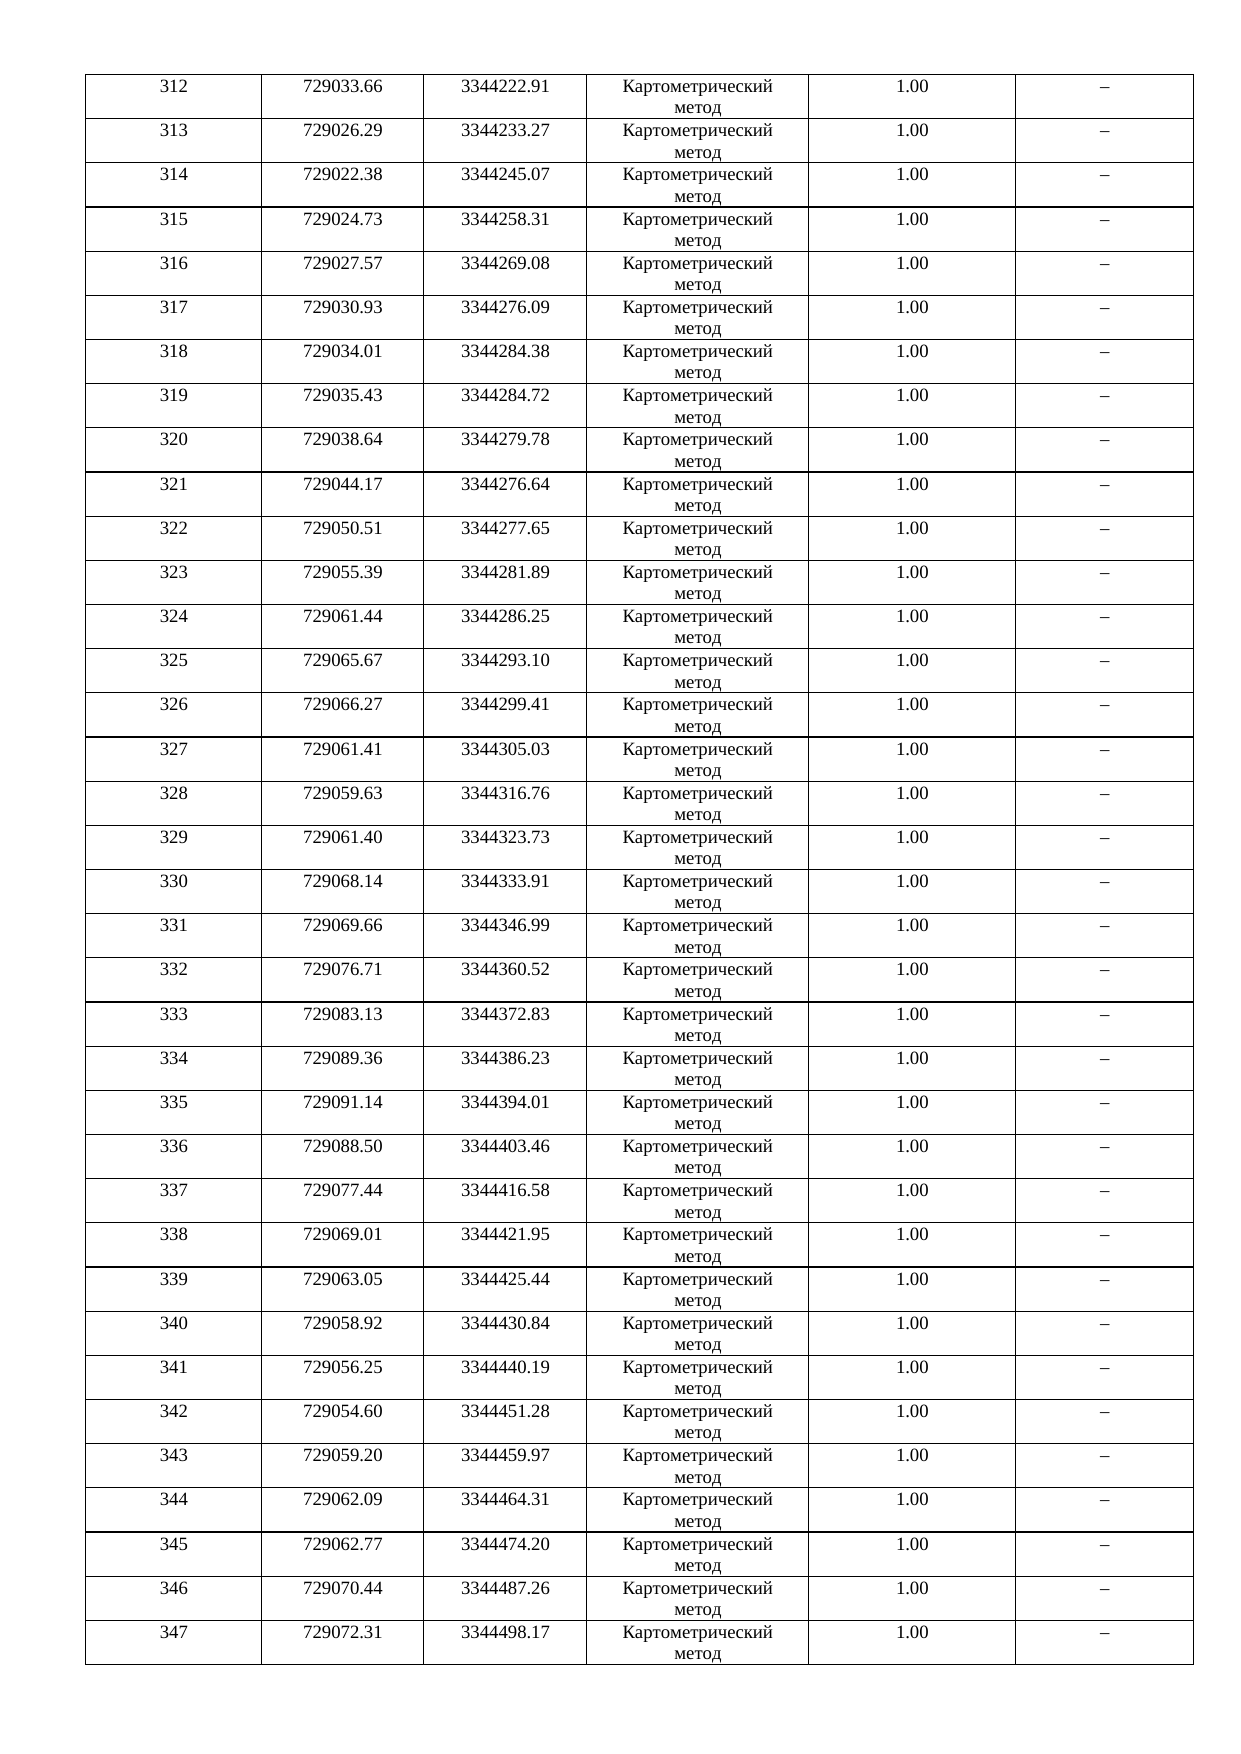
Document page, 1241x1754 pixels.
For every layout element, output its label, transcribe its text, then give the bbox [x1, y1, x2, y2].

table_cell 326 [86, 693, 261, 736]
table_cell Картометрический метод [587, 1091, 808, 1134]
table_cell 3344498.17 [424, 1621, 586, 1664]
table_cell 729062.77 [262, 1533, 423, 1576]
table_cell 3344277.65 [424, 517, 586, 560]
table_cell 729055.39 [262, 561, 423, 604]
table_cell – [1016, 428, 1193, 471]
table_cell 1.00 [809, 782, 1015, 825]
table_cell 1.00 [809, 208, 1015, 251]
table_cell 729076.71 [262, 958, 423, 1001]
table_cell 3344394.01 [424, 1091, 586, 1134]
table_cell 3344222.91 [424, 75, 586, 118]
table_cell 3344293.10 [424, 649, 586, 692]
table_cell 1.00 [809, 340, 1015, 383]
table_cell 329 [86, 826, 261, 869]
table_cell 729068.14 [262, 870, 423, 913]
table_cell 330 [86, 870, 261, 913]
table_cell 3344299.41 [424, 693, 586, 736]
table_cell – [1016, 693, 1193, 736]
table_cell 3344416.58 [424, 1179, 586, 1222]
table_cell 1.00 [809, 1179, 1015, 1222]
table_cell 3344459.97 [424, 1444, 586, 1487]
table_cell Картометрический метод [587, 693, 808, 736]
table_cell Картометрический метод [587, 1047, 808, 1090]
table_cell 322 [86, 517, 261, 560]
table_cell 729058.92 [262, 1312, 423, 1355]
table_cell 1.00 [809, 428, 1015, 471]
table_cell Картометрический метод [587, 163, 808, 206]
table_cell 334 [86, 1047, 261, 1090]
table_cell Картометрический метод [587, 428, 808, 471]
table_cell – [1016, 1577, 1193, 1620]
table_cell 321 [86, 473, 261, 516]
table_cell – [1016, 340, 1193, 383]
table_cell 729035.43 [262, 384, 423, 427]
table_cell – [1016, 1003, 1193, 1046]
table_cell 1.00 [809, 649, 1015, 692]
table_cell 3344258.31 [424, 208, 586, 251]
table_cell 729038.64 [262, 428, 423, 471]
table_cell – [1016, 870, 1193, 913]
table_cell – [1016, 208, 1193, 251]
table_cell 336 [86, 1135, 261, 1178]
table_cell Картометрический метод [587, 914, 808, 957]
table_cell Картометрический метод [587, 208, 808, 251]
table_cell 1.00 [809, 1533, 1015, 1576]
table_cell – [1016, 1488, 1193, 1531]
table_cell – [1016, 1223, 1193, 1266]
table_cell 332 [86, 958, 261, 1001]
table_cell 344 [86, 1488, 261, 1531]
table_cell 333 [86, 1003, 261, 1046]
table_cell 335 [86, 1091, 261, 1134]
table_cell 729072.31 [262, 1621, 423, 1664]
table_cell – [1016, 1091, 1193, 1134]
table_cell 312 [86, 75, 261, 118]
table_cell 318 [86, 340, 261, 383]
table_cell 3344372.83 [424, 1003, 586, 1046]
table_cell 3344464.31 [424, 1488, 586, 1531]
table_cell Картометрический метод [587, 1488, 808, 1531]
table_cell 729022.38 [262, 163, 423, 206]
table_cell 1.00 [809, 1047, 1015, 1090]
table_cell 729044.17 [262, 473, 423, 516]
table_cell 729056.25 [262, 1356, 423, 1399]
table_cell 1.00 [809, 1268, 1015, 1311]
table_cell 3344386.23 [424, 1047, 586, 1090]
table_cell 729059.20 [262, 1444, 423, 1487]
table_cell Картометрический метод [587, 1312, 808, 1355]
table_cell 1.00 [809, 119, 1015, 162]
table_cell 729061.44 [262, 605, 423, 648]
table_cell 3344286.25 [424, 605, 586, 648]
table_cell 729050.51 [262, 517, 423, 560]
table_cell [587, 75, 808, 118]
table_cell Картометрический метод [587, 1179, 808, 1222]
table_cell 1.00 [809, 561, 1015, 604]
table_cell – [1016, 163, 1193, 206]
table_cell 316 [86, 252, 261, 295]
table_cell – [1016, 75, 1193, 118]
table_cell 324 [86, 605, 261, 648]
table_cell 1.00 [809, 605, 1015, 648]
table_cell 3344284.38 [424, 340, 586, 383]
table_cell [587, 119, 808, 162]
table_cell – [1016, 1179, 1193, 1222]
table_cell 1.00 [809, 1223, 1015, 1266]
table_cell 729065.67 [262, 649, 423, 692]
table_cell Картометрический метод [587, 1135, 808, 1178]
table_cell 3344276.64 [424, 473, 586, 516]
table_cell 3344279.78 [424, 428, 586, 471]
table_cell – [1016, 605, 1193, 648]
table_cell 3344323.73 [424, 826, 586, 869]
table_cell 3344269.08 [424, 252, 586, 295]
table_cell 729061.40 [262, 826, 423, 869]
table_cell 1.00 [809, 75, 1015, 118]
table_cell – [1016, 649, 1193, 692]
table_cell 342 [86, 1400, 261, 1443]
table_cell Картометрический метод [587, 605, 808, 648]
table_cell 729066.27 [262, 693, 423, 736]
table_cell 3344487.26 [424, 1577, 586, 1620]
table_cell 1.00 [809, 826, 1015, 869]
table_cell 1.00 [809, 870, 1015, 913]
table_cell – [1016, 119, 1193, 162]
table_cell – [1016, 1047, 1193, 1090]
table_cell 729083.13 [262, 1003, 423, 1046]
table_cell – [1016, 1356, 1193, 1399]
table_cell 1.00 [809, 1312, 1015, 1355]
table_cell 346 [86, 1577, 261, 1620]
table_cell – [1016, 914, 1193, 957]
table_cell 1.00 [809, 517, 1015, 560]
table_cell – [1016, 1621, 1193, 1664]
table_cell – [1016, 473, 1193, 516]
table_cell 3344305.03 [424, 738, 586, 781]
table_cell – [1016, 1444, 1193, 1487]
table_cell 1.00 [809, 914, 1015, 957]
table_cell 1.00 [809, 252, 1015, 295]
table_cell 1.00 [809, 738, 1015, 781]
table_cell 317 [86, 296, 261, 339]
table_cell 729077.44 [262, 1179, 423, 1222]
table_cell Картометрический метод [587, 958, 808, 1001]
table_cell – [1016, 1533, 1193, 1576]
table_cell 1.00 [809, 1400, 1015, 1443]
table_cell Картометрический метод [587, 473, 808, 516]
table_cell Картометрический метод [587, 1400, 808, 1443]
table_cell 3344403.46 [424, 1135, 586, 1178]
table_cell – [1016, 1268, 1193, 1311]
table_cell 1.00 [809, 1135, 1015, 1178]
table_cell 3344421.95 [424, 1223, 586, 1266]
table_cell 729088.50 [262, 1135, 423, 1178]
table_cell 3344360.52 [424, 958, 586, 1001]
table_cell 320 [86, 428, 261, 471]
table_cell 729063.05 [262, 1268, 423, 1311]
table_cell – [1016, 296, 1193, 339]
table_cell 341 [86, 1356, 261, 1399]
table_cell 3344245.07 [424, 163, 586, 206]
table_cell 3344451.28 [424, 1400, 586, 1443]
table_cell 729059.63 [262, 782, 423, 825]
table_cell Картометрический метод [587, 1223, 808, 1266]
table_cell 1.00 [809, 693, 1015, 736]
table_cell 315 [86, 208, 261, 251]
table_cell 323 [86, 561, 261, 604]
table_cell 3344333.91 [424, 870, 586, 913]
table_cell 729054.60 [262, 1400, 423, 1443]
table_cell Картометрический метод [587, 1533, 808, 1576]
table_cell Картометрический метод [587, 1003, 808, 1046]
table_cell 347 [86, 1621, 261, 1664]
table_cell 1.00 [809, 473, 1015, 516]
table_cell 729089.36 [262, 1047, 423, 1090]
table_cell 1.00 [809, 1003, 1015, 1046]
table_cell Картометрический метод [587, 517, 808, 560]
table_cell 1.00 [809, 1091, 1015, 1134]
table_cell Картометрический метод [587, 252, 808, 295]
table_cell – [1016, 384, 1193, 427]
table_cell Картометрический метод [587, 782, 808, 825]
table_cell – [1016, 252, 1193, 295]
table_cell 1.00 [809, 958, 1015, 1001]
table_cell 1.00 [809, 163, 1015, 206]
table_cell 325 [86, 649, 261, 692]
table_cell 340 [86, 1312, 261, 1355]
table_cell 1.00 [809, 1621, 1015, 1664]
table_cell 3344440.19 [424, 1356, 586, 1399]
table_cell 3344474.20 [424, 1533, 586, 1576]
table_cell 1.00 [809, 1488, 1015, 1531]
table_cell 729027.57 [262, 252, 423, 295]
table_cell 3344316.76 [424, 782, 586, 825]
table_cell – [1016, 958, 1193, 1001]
table_cell 729061.41 [262, 738, 423, 781]
table_cell 3344346.99 [424, 914, 586, 957]
table_cell Картометрический метод [587, 1444, 808, 1487]
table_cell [587, 1621, 808, 1664]
table_cell Картометрический метод [587, 561, 808, 604]
table_cell 343 [86, 1444, 261, 1487]
table_cell Картометрический метод [587, 649, 808, 692]
table_cell – [1016, 826, 1193, 869]
table_cell 729026.29 [262, 119, 423, 162]
table_cell 3344430.84 [424, 1312, 586, 1355]
table_cell – [1016, 1312, 1193, 1355]
table_cell 313 [86, 119, 261, 162]
table_cell Картометрический метод [587, 384, 808, 427]
table_cell 729062.09 [262, 1488, 423, 1531]
table_cell 729070.44 [262, 1577, 423, 1620]
table_cell 3344425.44 [424, 1268, 586, 1311]
table_cell 729091.14 [262, 1091, 423, 1134]
table_cell 3344284.72 [424, 384, 586, 427]
table_cell – [1016, 738, 1193, 781]
table_cell Картометрический метод [587, 870, 808, 913]
table_cell Картометрический метод [587, 826, 808, 869]
table_cell 729034.01 [262, 340, 423, 383]
table_cell 1.00 [809, 1577, 1015, 1620]
table_cell – [1016, 782, 1193, 825]
table_cell – [1016, 561, 1193, 604]
table_cell 729024.73 [262, 208, 423, 251]
table_cell 729030.93 [262, 296, 423, 339]
table_cell 1.00 [809, 384, 1015, 427]
table_cell Картометрический метод [587, 1268, 808, 1311]
table_cell 319 [86, 384, 261, 427]
table_cell – [1016, 517, 1193, 560]
table_cell 1.00 [809, 1444, 1015, 1487]
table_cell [587, 1577, 808, 1620]
table_cell 337 [86, 1179, 261, 1222]
table_cell 1.00 [809, 1356, 1015, 1399]
table_cell 328 [86, 782, 261, 825]
table_cell Картометрический метод [587, 738, 808, 781]
table_cell Картометрический метод [587, 1356, 808, 1399]
table_cell 327 [86, 738, 261, 781]
table_cell 3344281.89 [424, 561, 586, 604]
table_cell 729069.66 [262, 914, 423, 957]
table_cell 339 [86, 1268, 261, 1311]
table_cell Картометрический метод [587, 340, 808, 383]
table_cell 331 [86, 914, 261, 957]
table_cell 338 [86, 1223, 261, 1266]
table_cell – [1016, 1135, 1193, 1178]
table_cell 729033.66 [262, 75, 423, 118]
table_cell 729069.01 [262, 1223, 423, 1266]
table_cell – [1016, 1400, 1193, 1443]
table_cell Картометрический метод [587, 296, 808, 339]
table_cell 345 [86, 1533, 261, 1576]
table_cell 1.00 [809, 296, 1015, 339]
table_cell 3344276.09 [424, 296, 586, 339]
table_cell 3344233.27 [424, 119, 586, 162]
table_cell 314 [86, 163, 261, 206]
